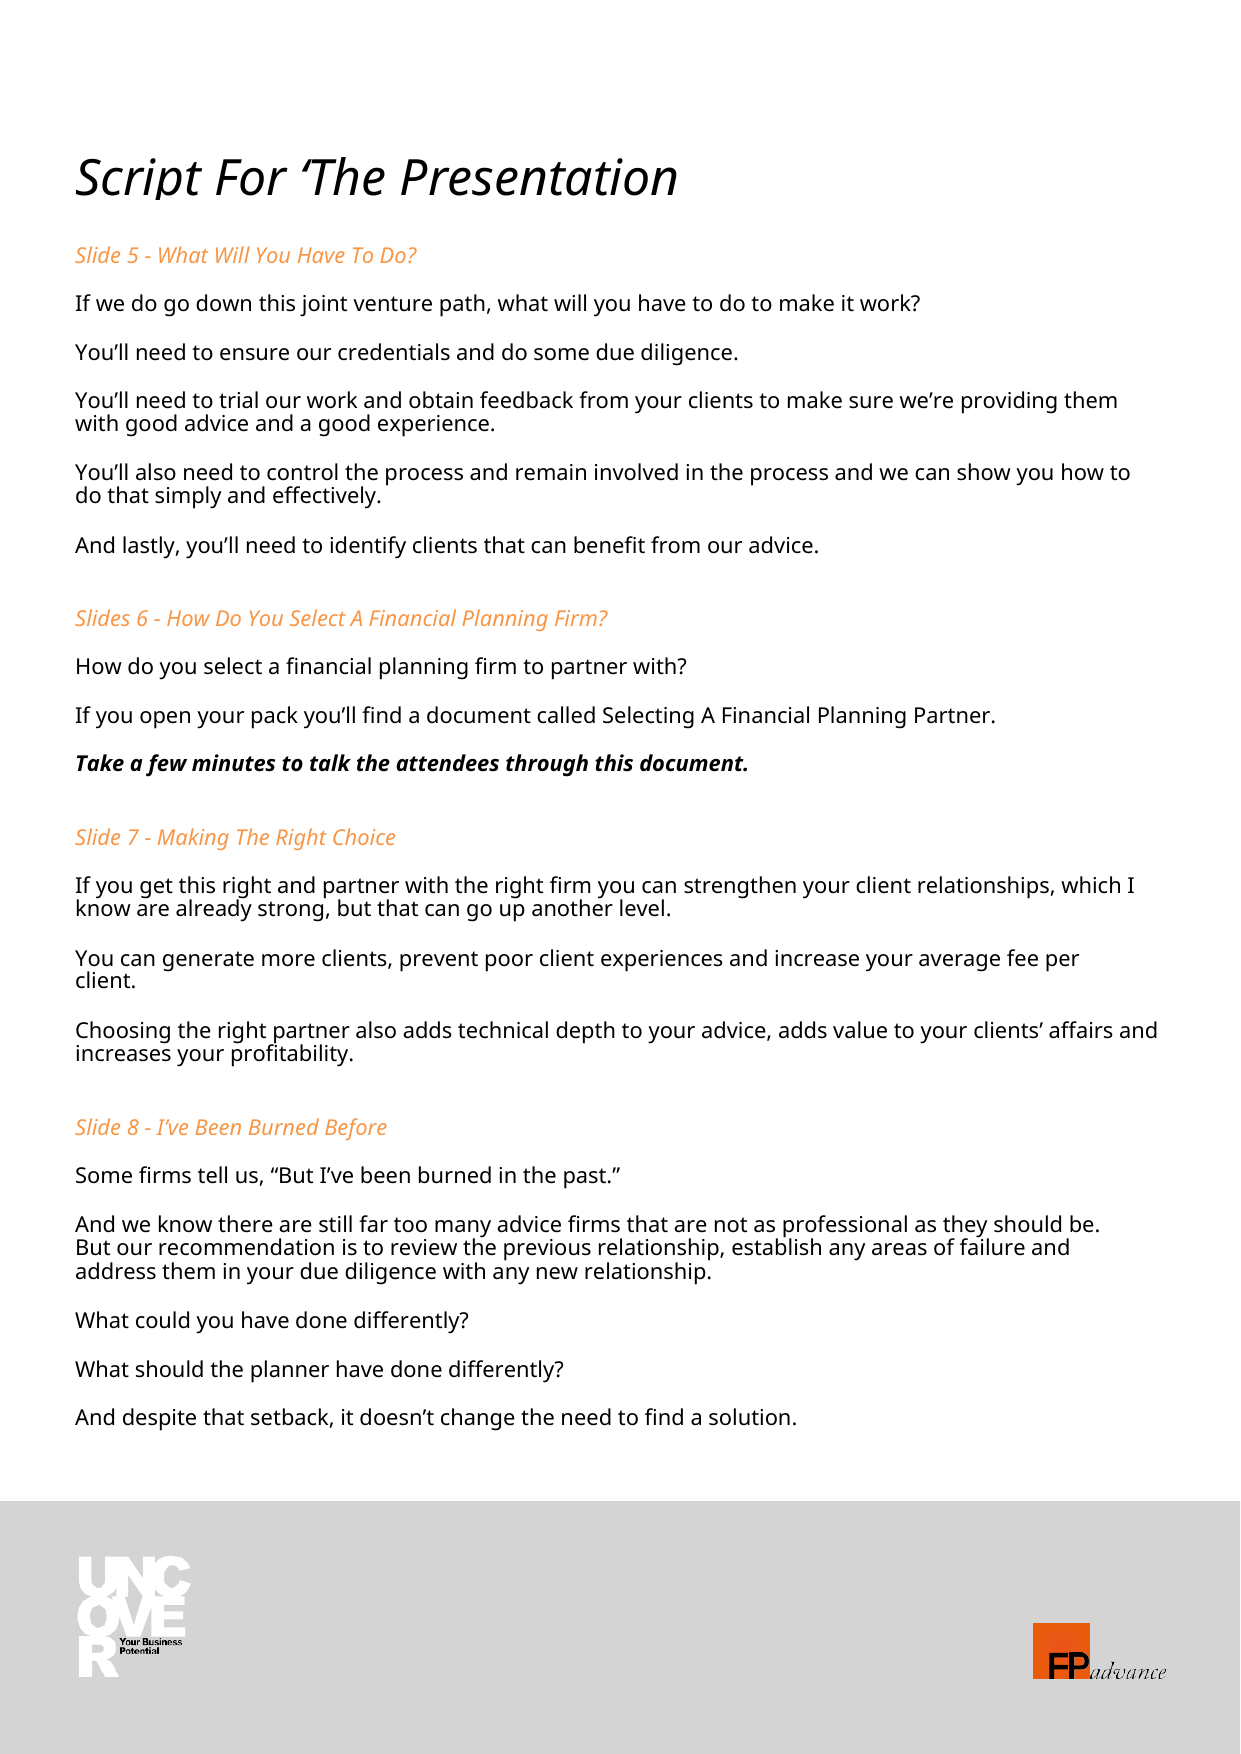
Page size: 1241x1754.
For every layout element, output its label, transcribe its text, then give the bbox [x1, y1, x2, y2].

text Choosing the right partner also adds technical depth to your advice, adds value to your clients’ affairs and increases your profitability. [75, 1019, 1160, 1067]
text You’ll need to trial our work and obtain feedback from your clients to make sure we’re providing them with good advice and a good experience. [75, 389, 1157, 438]
text Slides 6 - How Do You Select A Financial Planning Firm? [75, 603, 1180, 633]
picture [1033, 1623, 1166, 1679]
text What could you have done differently? [75, 1305, 1180, 1335]
text If we do go down this joint venture path, what will you have to do to make it work? You’ll need to ensure our credentials and do some due diligence. [75, 288, 952, 366]
text What should the planner have done differently? [75, 1353, 1180, 1383]
text Some firms tell us, “But I’ve been burned in the past.” [75, 1160, 1180, 1190]
text Slide 7 - Making The Right Choice [75, 822, 1180, 852]
text You can generate more clients, prevent poor client experiences and increase your average fee per client. [75, 947, 1134, 995]
text And we know there are still far too many advice firms that are not as professional as they should be. But our recommendation is to review the previous relationship, establish any areas of failure and address them in your due diligence with any new relationship. [75, 1213, 1129, 1285]
text How do you select a financial planning firm to partner with? [75, 651, 1180, 681]
picture [79, 1636, 182, 1677]
text If you get this right and partner with the right firm you can strengthen your client relationships, which I know are already strong, but that can go up another level. [75, 875, 1140, 923]
text Slide 8 - I’ve Been Burned Before [75, 1112, 1180, 1142]
text And lastly, you’ll need to identify clients that can benefit from our advice. [75, 529, 1180, 559]
text If you open your pack you’ll find a document called Selecting A Financial Planning Partner. [75, 700, 1180, 729]
text And despite that setback, it doesn’t change the need to find a solution. [75, 1402, 1180, 1432]
text You’ll also need to control the process and remain involved in the process and we can show you how to do that simply and effectively. [75, 462, 1153, 510]
text Slide 5 - What Will You Have To Do? [75, 240, 1180, 269]
subtitle Take a few minutes to talk the attendees through this document. [75, 748, 1180, 778]
